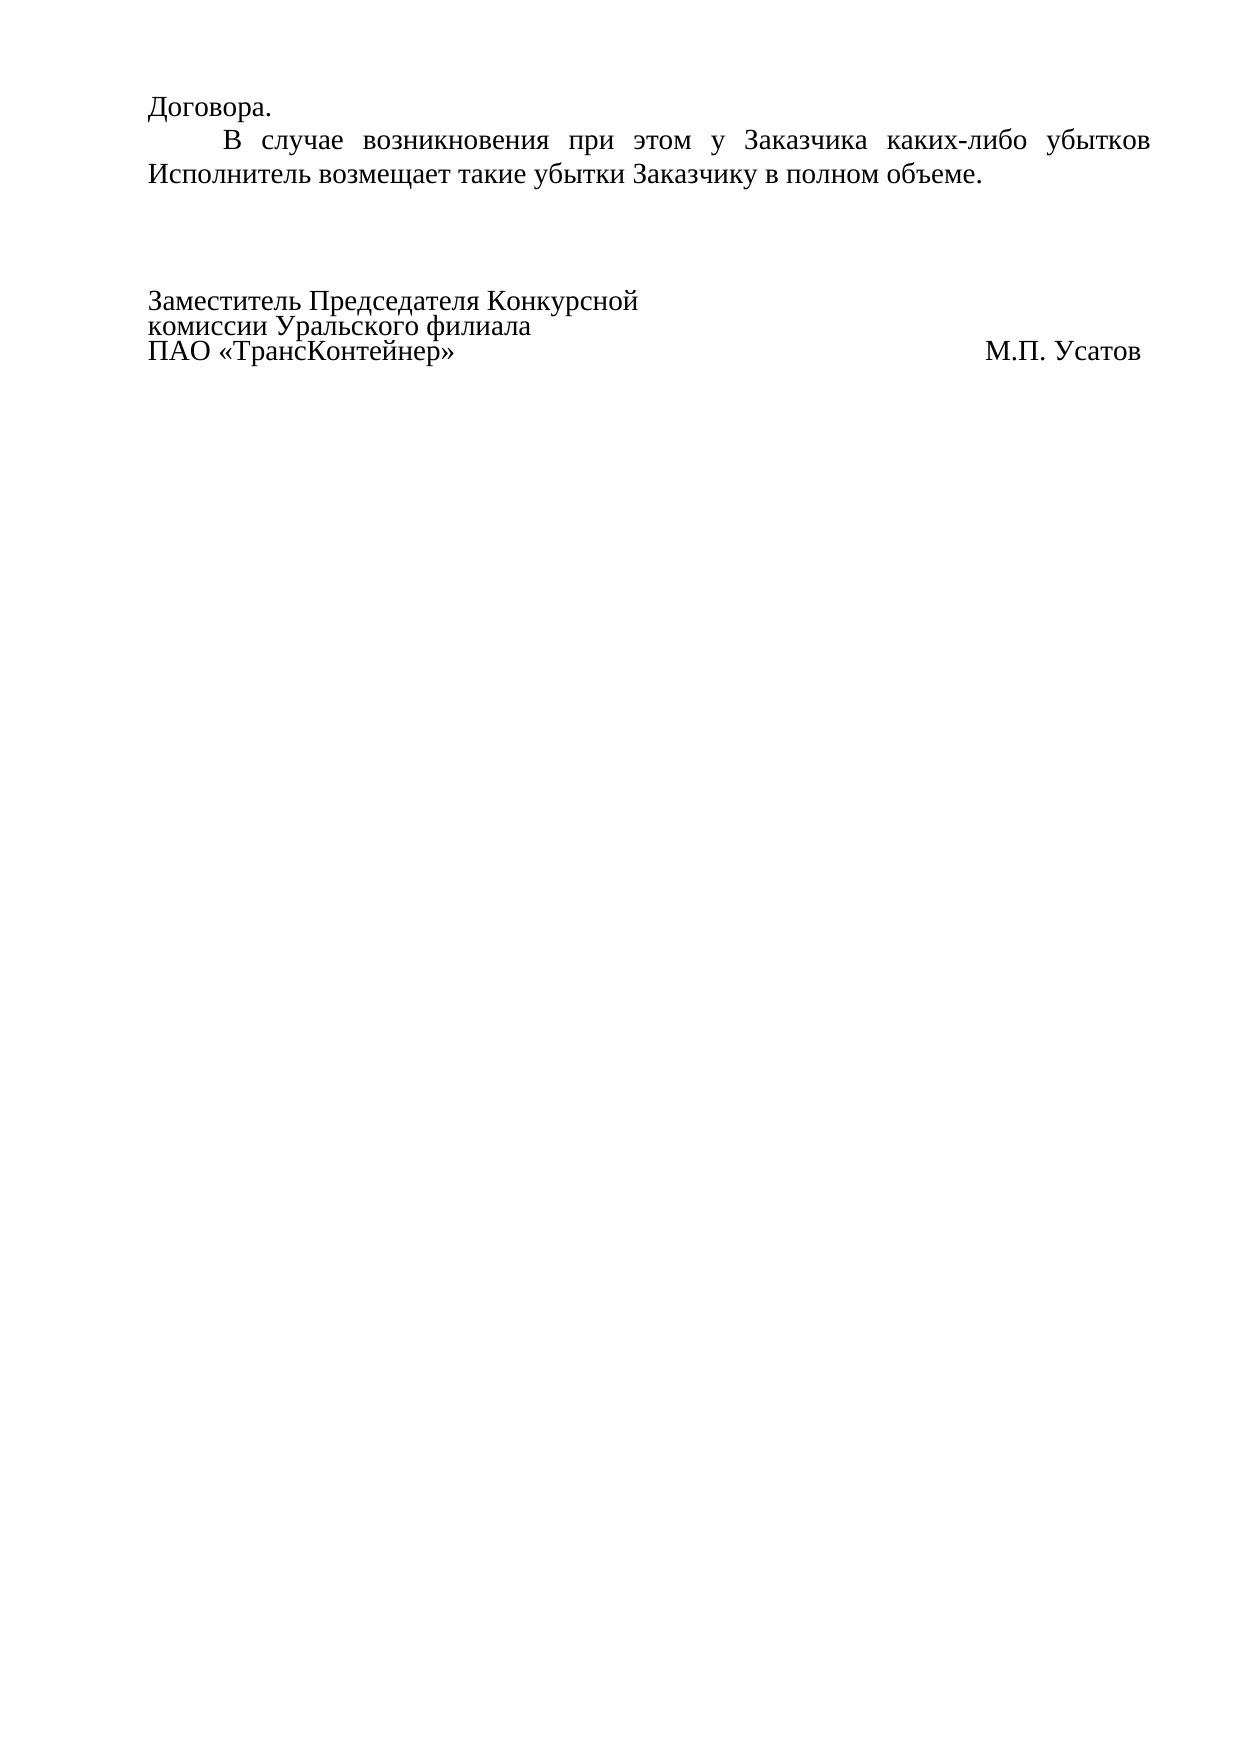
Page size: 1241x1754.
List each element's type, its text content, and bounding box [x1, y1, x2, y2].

text ПАО «ТрансКонтейнер» М.П. Усатов [148, 340, 1152, 365]
text комиссии Уральского филиала [437, 315, 1152, 340]
text В случае возникновения при этом у Заказчика каких-либо убытков Исполнитель возмещает такие убытки Заказчику в полном объеме. [148, 122, 1152, 189]
text Заместитель Председателя Конкурсной [148, 290, 1152, 315]
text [148, 89, 1152, 122]
text комиссии Уральского филиала [148, 315, 434, 340]
